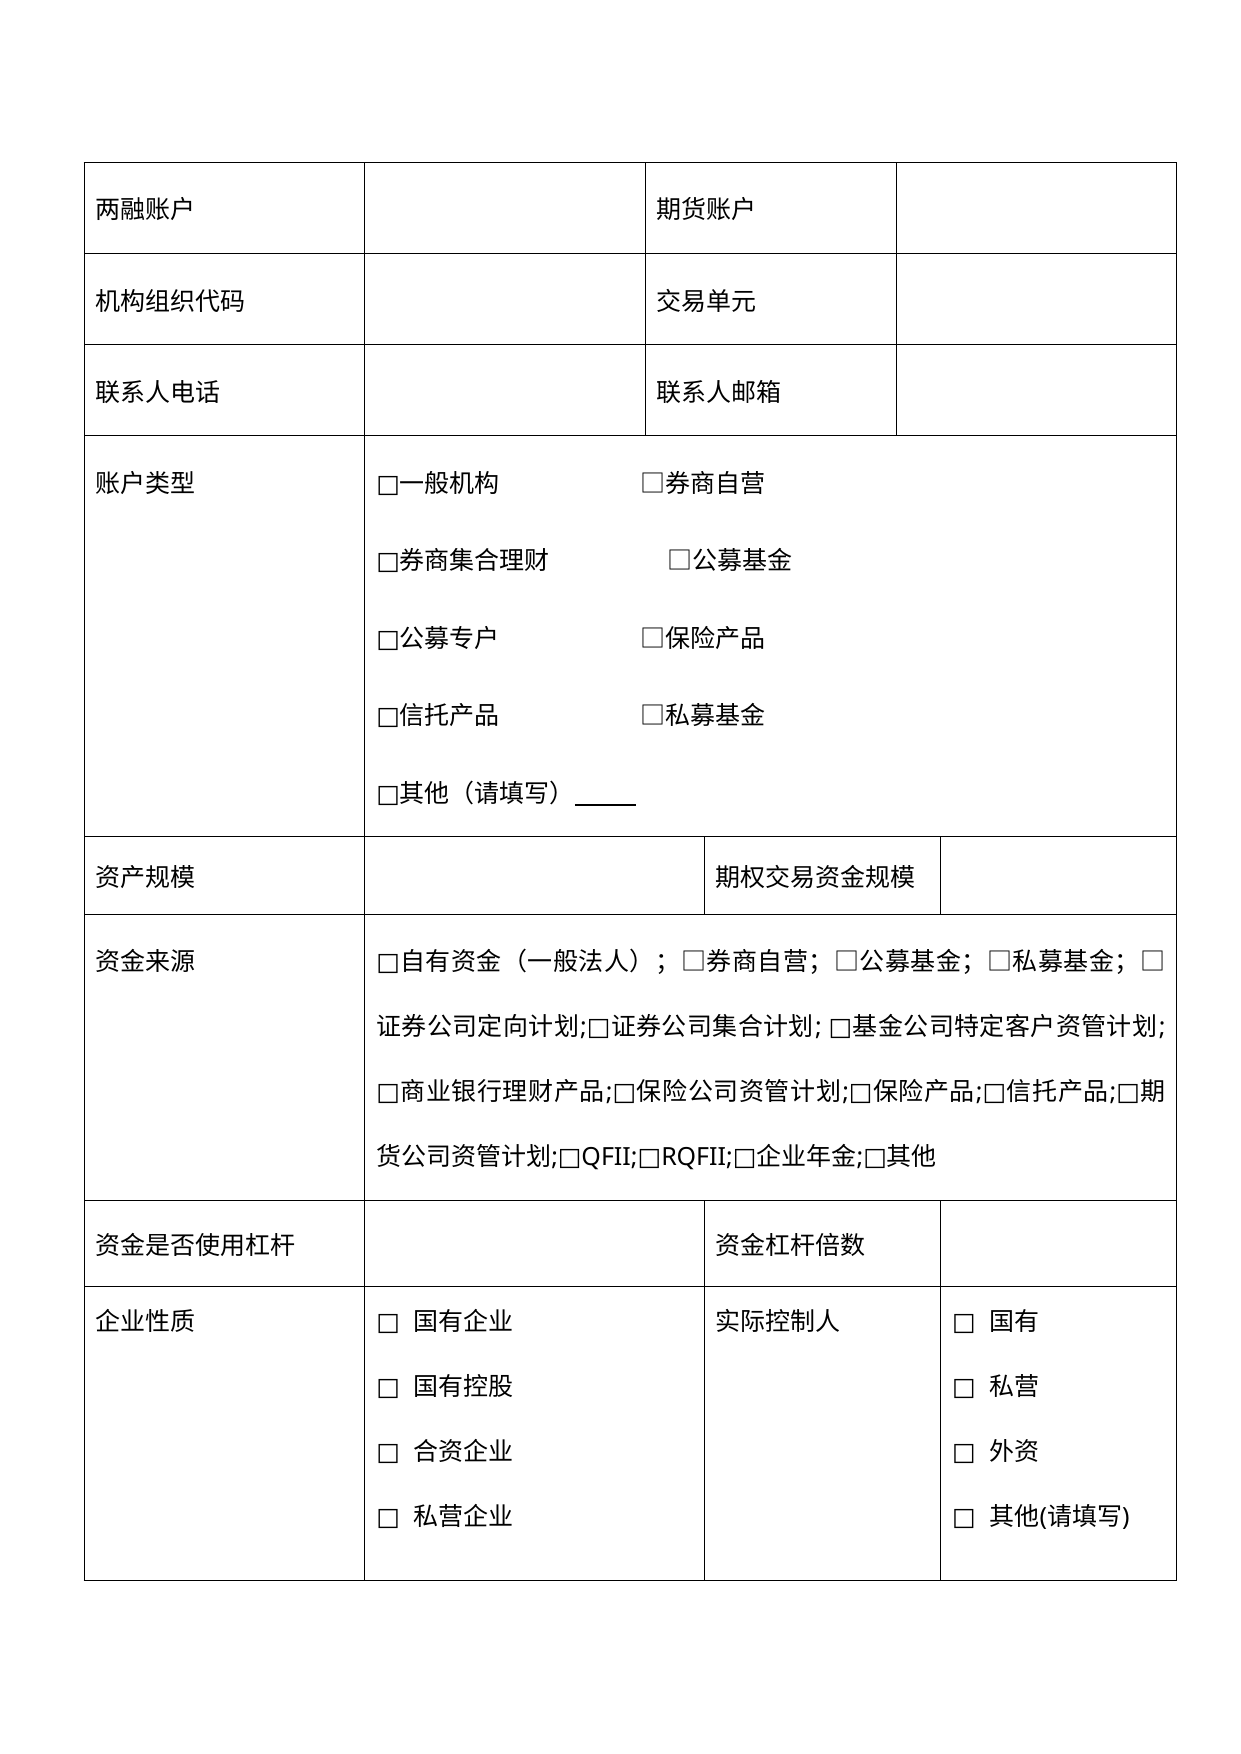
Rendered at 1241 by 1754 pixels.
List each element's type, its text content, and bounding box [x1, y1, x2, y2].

table_cell [897, 345, 1176, 435]
table_cell □一般机构 □券商自营 □券商集合理财 □公募基金 □公募专户 □保险产品 □信托产品 □私募基金 □其他（请填写） [365, 436, 1176, 836]
table_cell [897, 254, 1176, 344]
table_cell 资产规模 [85, 837, 364, 914]
table_cell 资金杠杆倍数 [705, 1201, 940, 1286]
table_cell 国有 私营 外资 其他(请填写) [941, 1287, 1176, 1580]
table_cell [365, 254, 645, 344]
table_cell [365, 345, 645, 435]
table_cell □自有资金（一般法人）；□券商自营；□公募基金；□私募基金；□证券公司定向计划;□证券公司集合计划; □基金公司特定客户资管计划; □商业银行理财产品;□保险公司资管计划;□保险产品;□信托产品;□期货公司资管计划;□QFII;□RQFII;□企业年金;□其他 [365, 915, 1176, 1200]
table_cell 机构组织代码 [85, 254, 364, 344]
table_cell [365, 1287, 704, 1580]
table_cell 联系人邮箱 [646, 345, 896, 435]
table_cell [365, 163, 645, 253]
table_cell 账户类型 [85, 436, 364, 836]
table_cell [365, 1201, 704, 1286]
table_cell 联系人电话 [85, 345, 364, 435]
table_cell 交易单元 [646, 254, 896, 344]
table_cell 期权交易资金规模 [705, 837, 940, 914]
table_cell [365, 837, 704, 914]
table_cell 期货账户 [646, 163, 896, 253]
table_cell 企业性质 [85, 1287, 364, 1580]
table_cell 资金来源 [85, 915, 364, 1200]
table_cell [897, 163, 1176, 253]
table_cell [941, 1201, 1176, 1286]
table_cell 资金是否使用杠杆 [85, 1201, 364, 1286]
table_cell [941, 837, 1176, 914]
table_cell 实际控制人 [705, 1287, 940, 1580]
table_cell 两融账户 [85, 163, 364, 253]
